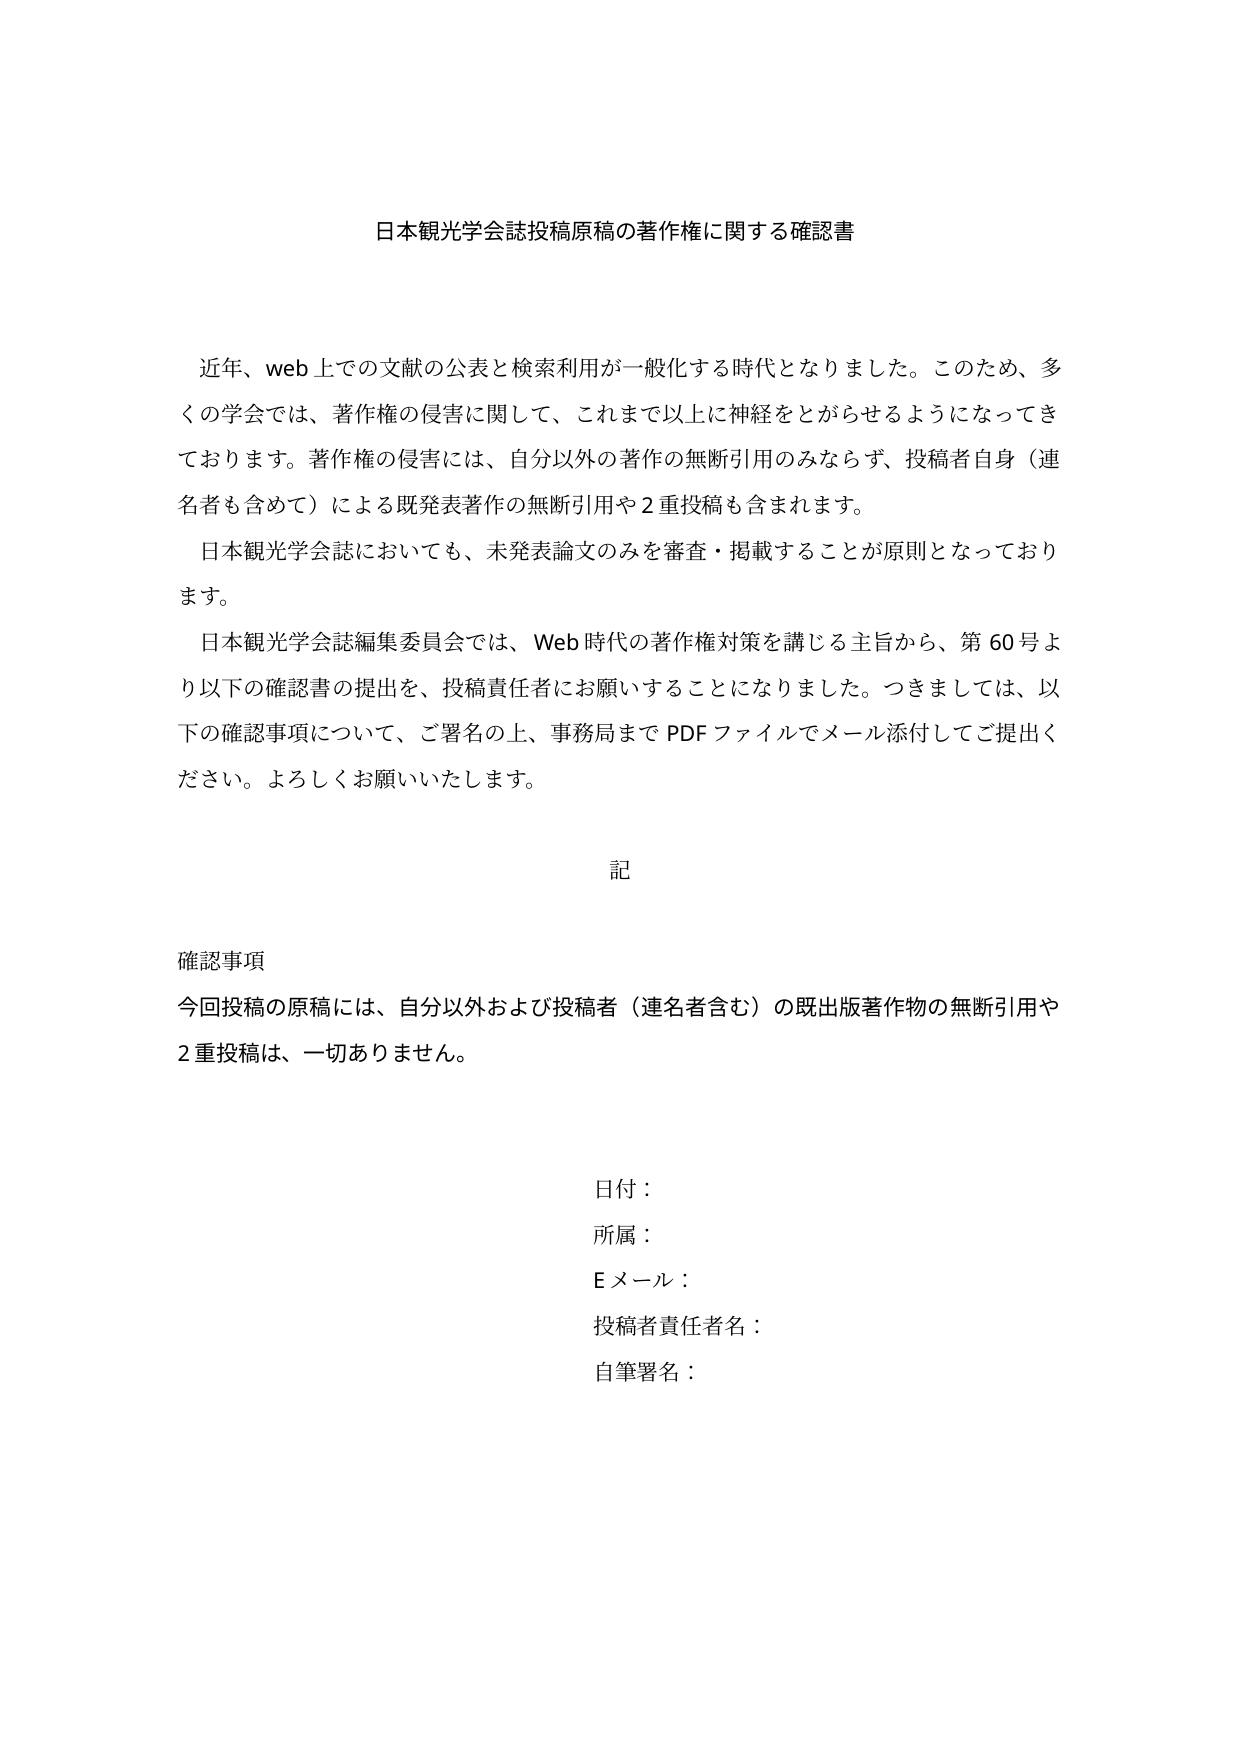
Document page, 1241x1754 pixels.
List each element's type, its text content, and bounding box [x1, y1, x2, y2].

text 近年、web上での文献の公表と検索利用が一般化する時代となりました。このため、多くの学会では、著作権の侵害に関して、これまで以上に神経をとがらせるようになってきております。著作権の侵害には、自分以外の著作の無断引用のみならず、投稿者自身（連名者も含めて）による既発表著作の無断引用や2重投稿も含まれます。 [177, 344, 1063, 527]
text 所属： [177, 1211, 1063, 1257]
text 日本観光学会誌投稿原稿の著作権に関する確認書 [177, 207, 1063, 253]
text 日本観光学会誌においても、未発表論文のみを審査・掲載することが原則となっております。 [177, 527, 1063, 618]
text 今回投稿の原稿には、自分以外および投稿者（連名者含む）の既出版著作物の無断引用や2重投稿は、一切ありません。 [177, 983, 1063, 1074]
text Eメール： [177, 1257, 1063, 1302]
text 投稿者責任者名： [177, 1302, 1063, 1348]
subtitle 記 [177, 846, 1063, 892]
text 日本観光学会誌編集委員会では、Web時代の著作権対策を講じる主旨から、第60号より以下の確認書の提出を、投稿責任者にお願いすることになりました。つきましては、以下の確認事項について、ご署名の上、事務局までPDFファイルでメール添付してご提出ください。よろしくお願いいたします。 [177, 618, 1063, 801]
text 確認事項 [177, 937, 1063, 983]
text 日付： [593, 1120, 1063, 1211]
text 自筆署名： [177, 1348, 1063, 1394]
